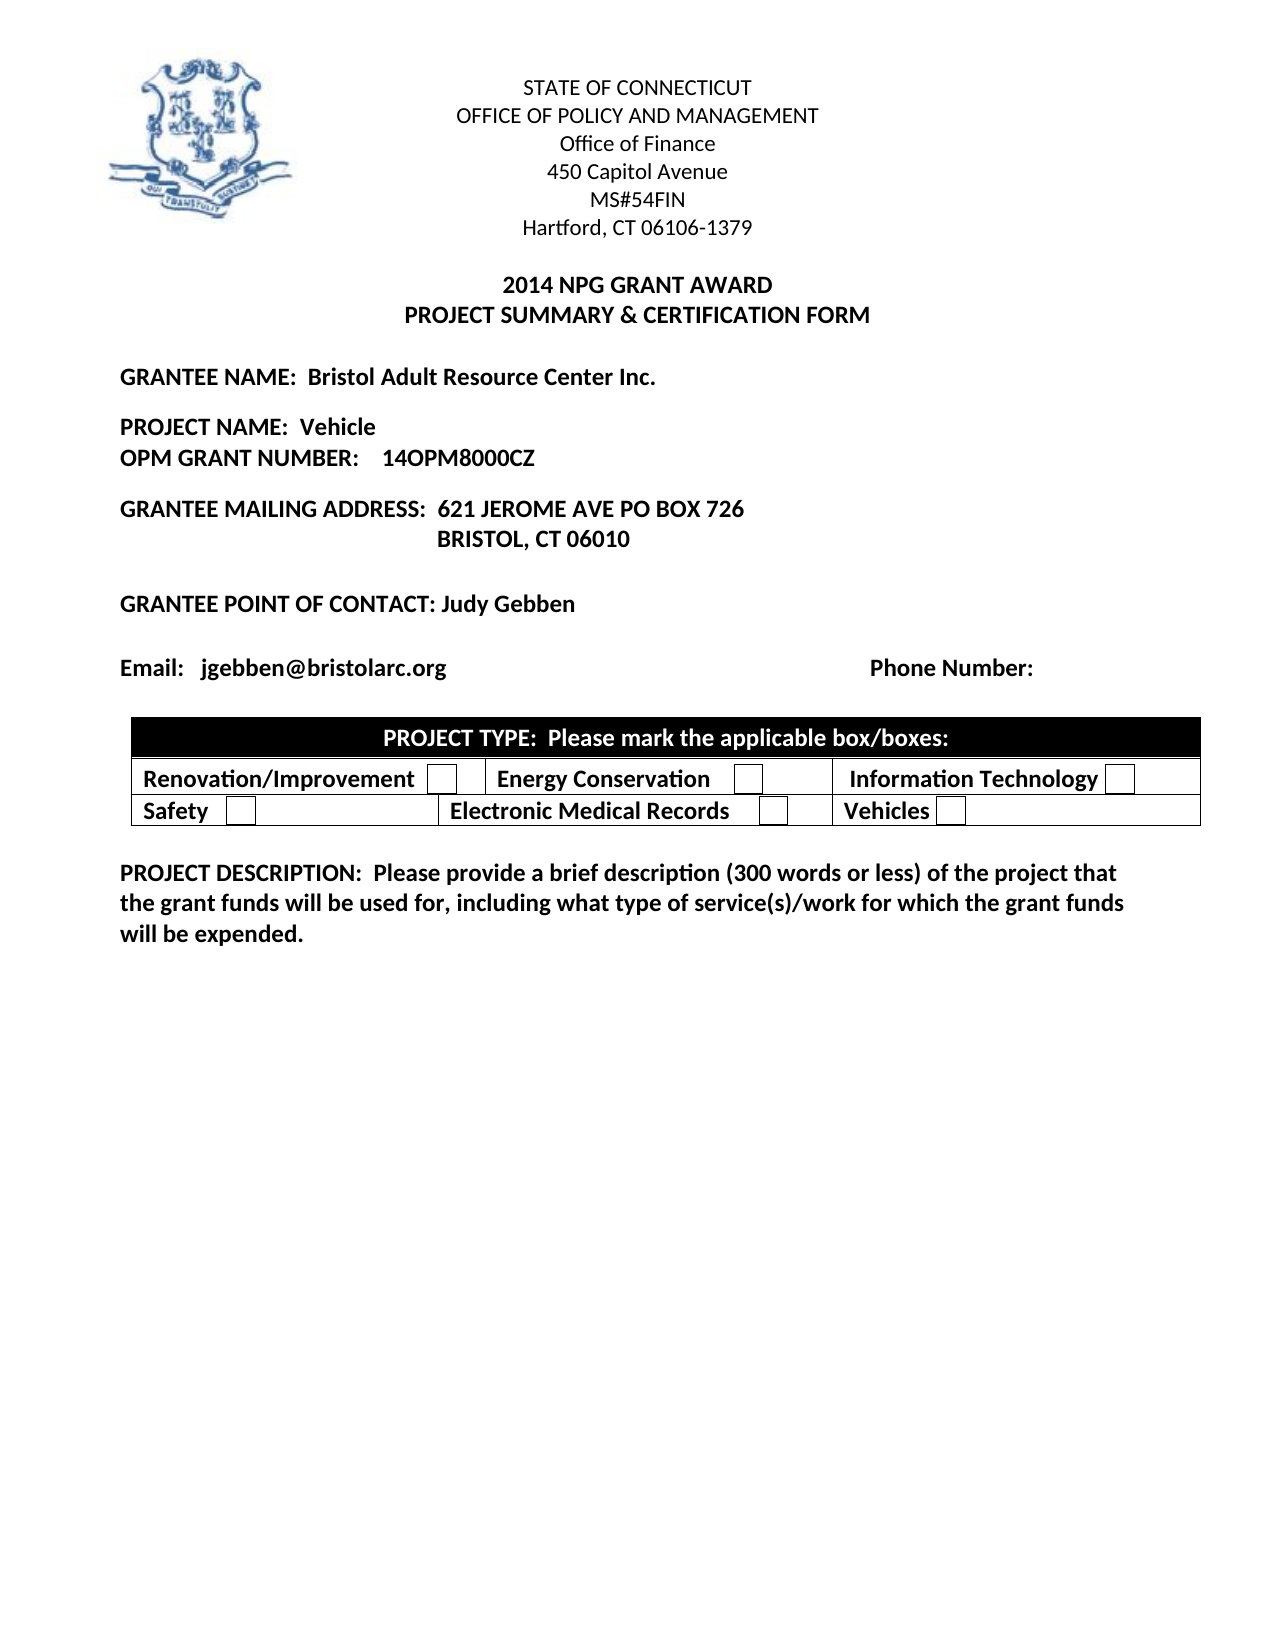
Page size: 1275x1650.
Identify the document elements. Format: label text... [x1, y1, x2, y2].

table_cell Vehicles [833, 795, 1200, 825]
picture [96, 48, 302, 236]
table_cell Electronic Medical Records [439, 795, 832, 825]
text OPM GRANT NUMBER: 14OPM8000CZ [120, 442, 1155, 473]
text GRANTEE NAME: Bristol Adult Resource Center Inc. [120, 361, 1155, 391]
table_cell Renovation/Improvement [132, 759, 485, 794]
text Office of Finance [120, 129, 1155, 157]
text PROJECT NAME: Vehicle [120, 412, 1155, 442]
table_cell Energy Conservation [486, 759, 832, 794]
text GRANTEE POINT OF CONTACT: Judy Gebben [120, 588, 1155, 618]
text STATE OF CONNECTICUT [120, 73, 1155, 101]
text Hartford, CT 06106-1379 [120, 213, 1155, 241]
text BRISTOL, CT 06010 [120, 523, 1155, 554]
text OFFICE OF POLICY AND MANAGEMENT [120, 101, 1155, 129]
text Email: jgebben@bristolarc.org Phone Number: [120, 653, 1155, 683]
text 450 Capitol Avenue [120, 157, 1155, 185]
table_cell Information Technology [833, 759, 1200, 794]
table_cell Safety [132, 795, 438, 825]
text PROJECT SUMMARY & CERTIFICATION FORM [120, 300, 1155, 330]
text MS#54FIN [120, 185, 1155, 213]
text PROJECT DESCRIPTION: Please provide a brief description (300 words or less) of the project that the grant funds will be used for, including what type of service(s)/work for which the grant funds will be expended. [120, 857, 1155, 948]
text 2014 NPG GRANT AWARD [120, 269, 1155, 300]
text GRANTEE MAILING ADDRESS: 621 JEROME AVE PO BOX 726 [120, 493, 1155, 523]
table_header PROJECT TYPE: Please mark the applicable box/boxes: [132, 718, 1200, 757]
